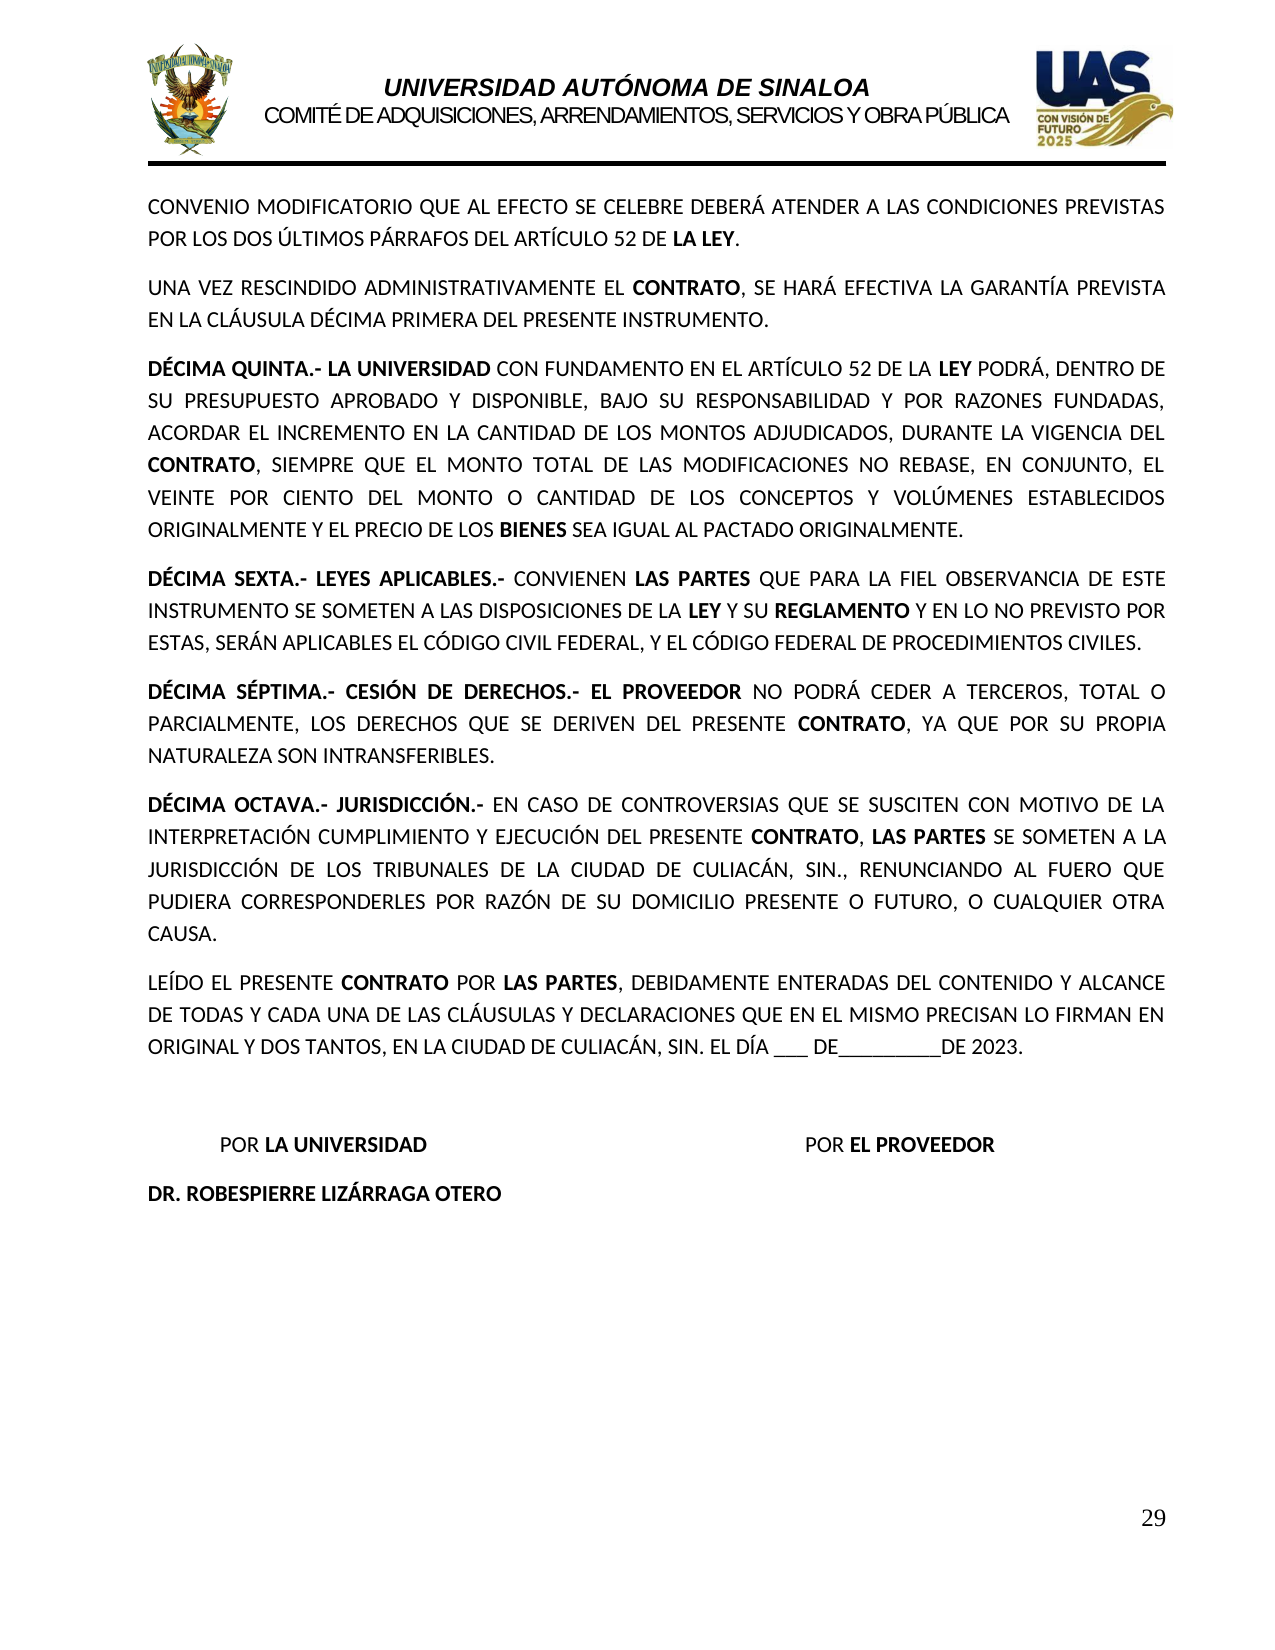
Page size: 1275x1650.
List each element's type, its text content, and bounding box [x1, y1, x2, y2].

text DÉCIMA QUINTA.- LA UNIVERSIDAD CON FUNDAMENTO EN EL ARTÍCULO 52 DE LA LEY PODRÁ, DENTRO DE SU PRESUPUESTO APROBADO Y DISPONIBLE, BAJO SU RESPONSABILIDAD Y POR RAZONES FUNDADAS, ACORDAR EL INCREMENTO EN LA CANTIDAD DE LOS MONTOS ADJUDICADOS, DURANTE LA VIGENCIA DEL CONTRATO, SIEMPRE QUE EL MONTO TOTAL DE LAS MODIFICACIONES NO REBASE, EN CONJUNTO, EL VEINTE POR CIENTO DEL MONTO O CANTIDAD DE LOS CONCEPTOS Y VOLÚMENES ESTABLECIDOS ORIGINALMENTE Y EL PRECIO DE LOS BIENES SEA IGUAL AL PACTADO ORIGINALMENTE. [148, 354, 1166, 543]
text UNA VEZ RESCINDIDO ADMINISTRATIVAMENTE EL CONTRATO, SE HARÁ EFECTIVA LA GARANTÍA PREVISTA EN LA CLÁUSULA DÉCIMA PRIMERA DEL PRESENTE INSTRUMENTO. [148, 273, 1166, 333]
picture [1036, 45, 1174, 149]
text POR LA UNIVERSIDAD POR EL PROVEEDOR [148, 1130, 1166, 1158]
text DÉCIMA SÉPTIMA.- CESIÓN DE DERECHOS.- EL PROVEEDOR NO PODRÁ CEDER A TERCEROS, TOTAL O PARCIALMENTE, LOS DERECHOS QUE SE DERIVEN DEL PRESENTE CONTRATO, YA QUE POR SU PROPIA NATURALEZA SON INTRANSFERIBLES. [148, 677, 1166, 769]
text LEÍDO EL PRESENTE CONTRATO POR LAS PARTES, DEBIDAMENTE ENTERADAS DEL CONTENIDO Y ALCANCE DE TODAS Y CADA UNA DE LAS CLÁUSULAS Y DECLARACIONES QUE EN EL MISMO PRECISAN LO FIRMAN EN ORIGINAL Y DOS TANTOS, EN LA CIUDAD DE CULIACÁN, SIN. EL DÍA ___ DE_________DE 2023. [148, 968, 1166, 1060]
text DR. ROBESPIERRE LIZÁRRAGA OTERO [148, 1179, 1166, 1207]
text DÉCIMA SEXTA.- LEYES APLICABLES.- CONVIENEN LAS PARTES QUE PARA LA FIEL OBSERVANCIA DE ESTE INSTRUMENTO SE SOMETEN A LAS DISPOSICIONES DE LA LEY Y SU REGLAMENTO Y EN LO NO PREVISTO POR ESTAS, SERÁN APLICABLES EL CÓDIGO CIVIL FEDERAL, Y EL CÓDIGO FEDERAL DE PROCEDIMIENTOS CIVILES. [148, 564, 1166, 656]
picture [146, 43, 234, 158]
text DÉCIMA OCTAVA.- JURISDICCIÓN.- EN CASO DE CONTROVERSIAS QUE SE SUSCITEN CON MOTIVO DE LA INTERPRETACIÓN CUMPLIMIENTO Y EJECUCIÓN DEL PRESENTE CONTRATO, LAS PARTES SE SOMETEN A LA JURISDICCIÓN DE LOS TRIBUNALES DE LA CIUDAD DE CULIACÁN, SIN., RENUNCIANDO AL FUERO QUE PUDIERA CORRESPONDERLES POR RAZÓN DE SU DOMICILIO PRESENTE O FUTURO, O CUALQUIER OTRA CAUSA. [148, 790, 1166, 947]
